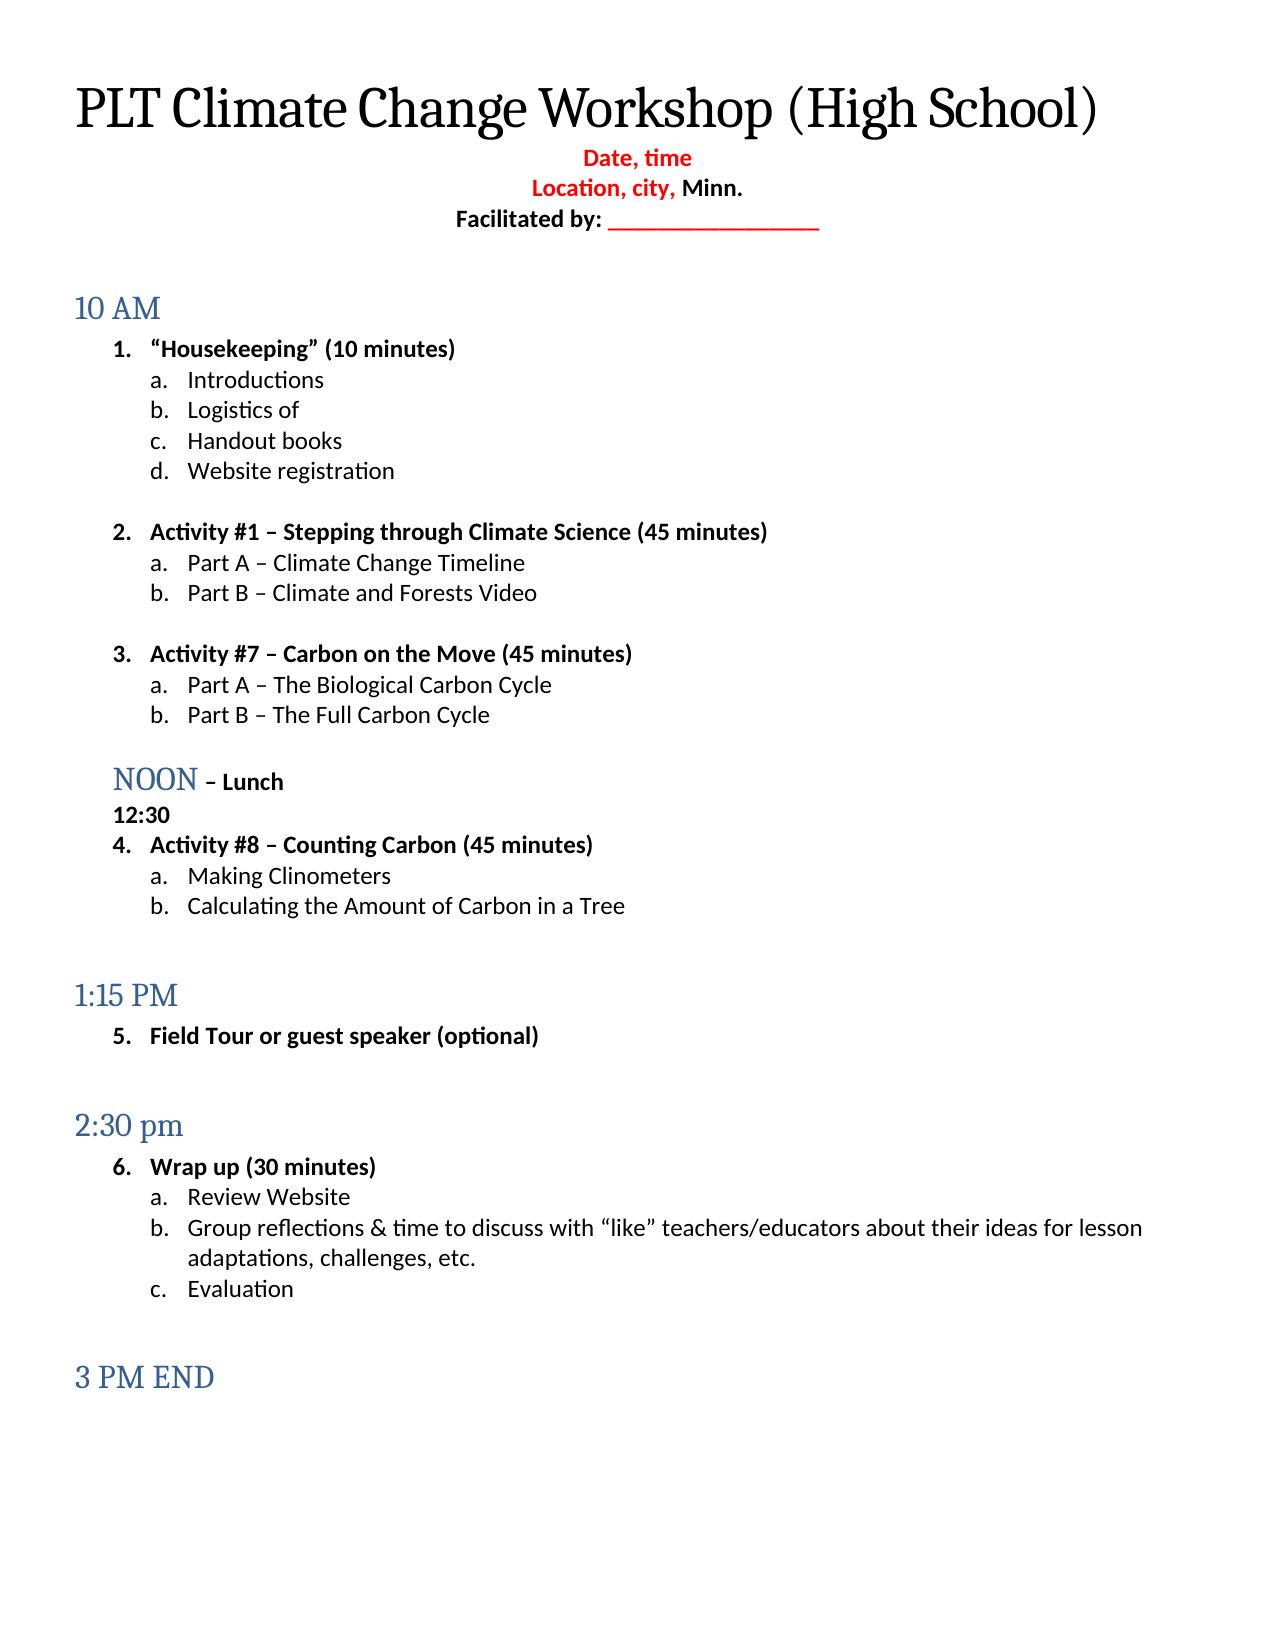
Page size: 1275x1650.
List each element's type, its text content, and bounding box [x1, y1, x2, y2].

list Activity #7 – Carbon on the Move (45 minutes) [112, 638, 1200, 669]
list Introductions [150, 364, 1200, 394]
text Location, city, Minn. [75, 173, 1200, 203]
title PLT Climate Change Workshop (High School) [75, 75, 1200, 142]
list Part B – The Full Carbon Cycle [150, 699, 1200, 730]
subtitle 2:30 pm [75, 1107, 1200, 1145]
list Wrap up (30 minutes) [112, 1151, 1200, 1181]
list Calculating the Amount of Carbon in a Tree [150, 890, 1200, 921]
list Part B – Climate and Forests Video [150, 577, 1200, 608]
list Logistics of [150, 394, 1200, 425]
list Website registration [150, 455, 1200, 486]
list Handout books [150, 425, 1200, 455]
list Making Clinometers [150, 860, 1200, 890]
list Part A – Climate Change Timeline [150, 547, 1200, 577]
list Group reflections & time to discuss with “like” teachers/educators about their ideas for lesson adaptations, challenges, etc. [150, 1212, 1200, 1273]
list Activity #1 – Stepping through Climate Science (45 minutes) [112, 516, 1200, 547]
list Activity #8 – Counting Carbon (45 minutes) [112, 829, 1200, 860]
subtitle 10 AM [75, 289, 1200, 327]
list “Housekeeping” (10 minutes) [112, 333, 1200, 364]
subtitle 3 PM END [75, 1359, 1200, 1397]
text 12:30 [112, 799, 1200, 829]
text Facilitated by: _________________ [75, 203, 1200, 234]
list Field Tour or guest speaker (optional) [112, 1021, 1200, 1051]
list Review Website [150, 1181, 1200, 1212]
text NOON – Lunch [112, 761, 1200, 799]
list Part A – The Biological Carbon Cycle [150, 669, 1200, 699]
subtitle 1:15 PM [75, 976, 1200, 1015]
text Date, time [75, 142, 1200, 173]
list Evaluation [150, 1273, 1200, 1303]
